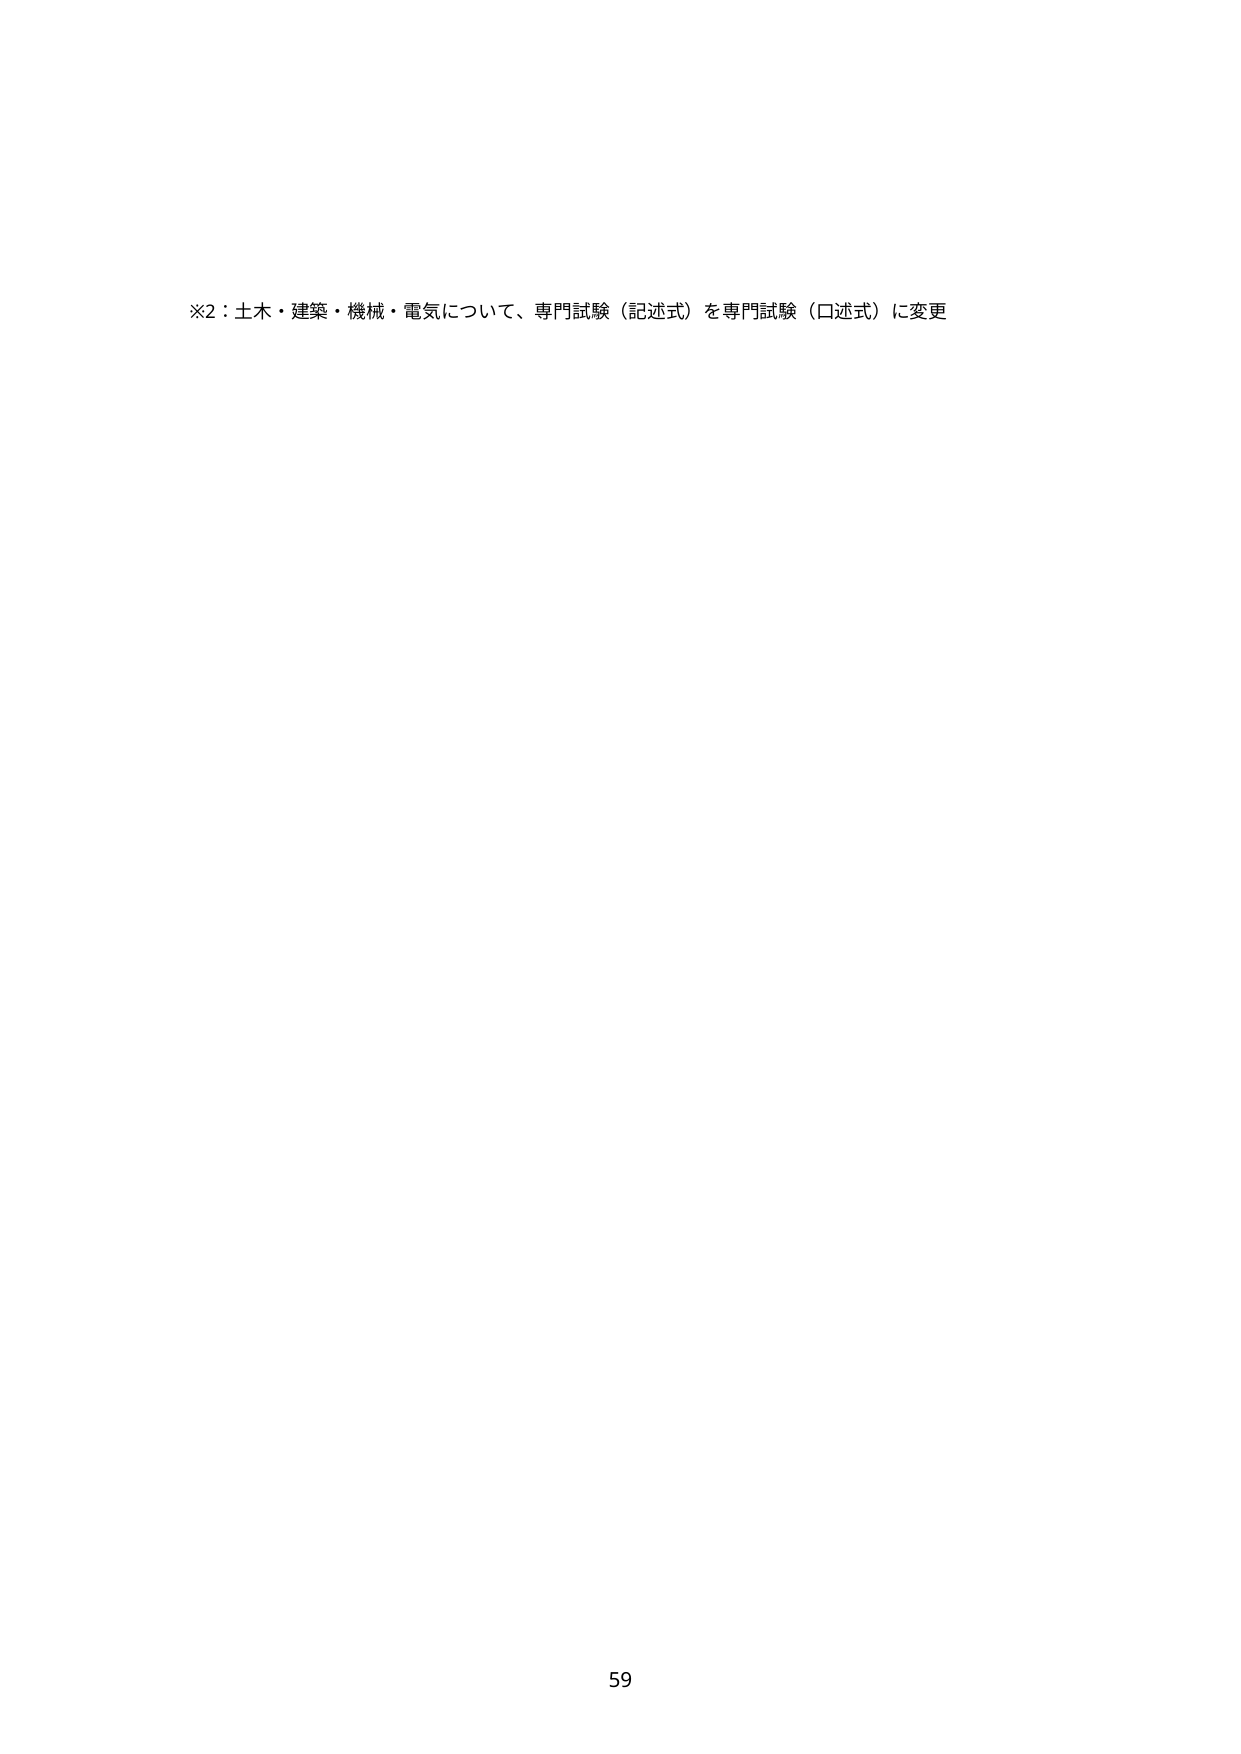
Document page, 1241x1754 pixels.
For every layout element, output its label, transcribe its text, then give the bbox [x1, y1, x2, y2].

text ※2：土木・建築・機械・電気について、専門試験（記述式）を専門試験（口述式）に変更 [189, 292, 1092, 329]
